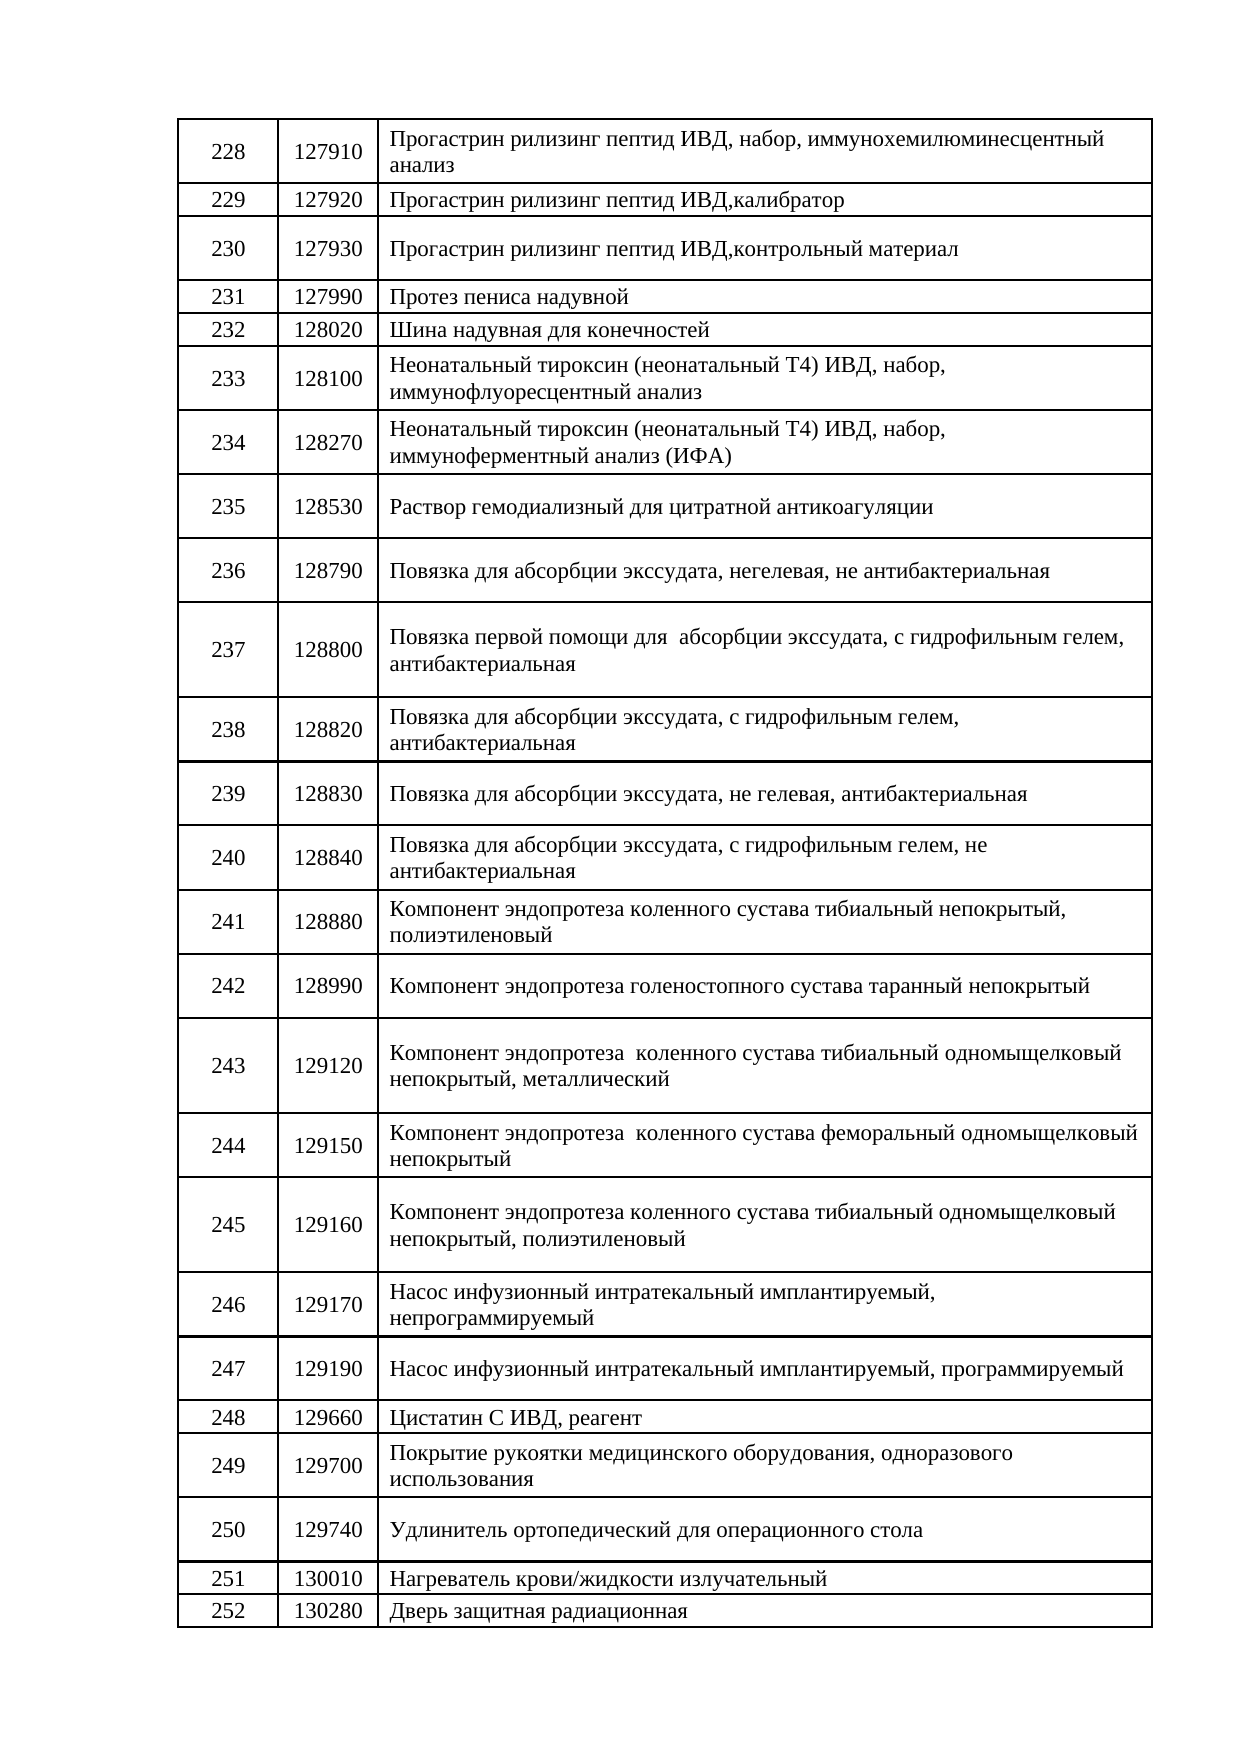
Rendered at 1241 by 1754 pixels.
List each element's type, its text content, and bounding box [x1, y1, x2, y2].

table_cell 240 [179, 826, 277, 888]
table_cell 128100 [279, 347, 377, 409]
table_cell 129660 [279, 1401, 377, 1432]
table_cell 128830 [279, 763, 377, 824]
table_cell 251 [179, 1563, 277, 1593]
table_cell 236 [179, 539, 277, 601]
table_cell 235 [179, 475, 277, 537]
table_cell Шина надувная для конечностей [379, 314, 1151, 345]
table_cell Прогастрин рилизинг пептид ИВД, набор, иммунохемилюминесцентный анализ [379, 120, 1151, 182]
table_cell Раствор гемодиализный для цитратной антикоагуляции [379, 475, 1151, 537]
table_cell Компонент эндопротеза коленного сустава тибиальный одномыщелковый непокрытый, металлический [379, 1019, 1151, 1112]
table_cell 244 [179, 1114, 277, 1176]
table_cell 241 [179, 891, 277, 952]
table_cell 127910 [279, 120, 377, 182]
table_cell Компонент эндопротеза голеностопного сустава таранный непокрытый [379, 955, 1151, 1017]
table_cell 231 [179, 281, 277, 312]
table_cell 128790 [279, 539, 377, 601]
table_cell 243 [179, 1019, 277, 1112]
table_cell Повязка первой помощи для абсорбции экссудата, с гидрофильным гелем, антибактериальная [379, 603, 1151, 696]
table_cell Повязка для абсорбции экссудата, негелевая, не антибактериальная [379, 539, 1151, 601]
table_cell Компонент эндопротеза коленного сустава тибиальный одномыщелковый непокрытый, полиэтиленовый [379, 1178, 1151, 1271]
table_cell Покрытие рукоятки медицинского оборудования, одноразового использования [379, 1434, 1151, 1496]
table_cell 238 [179, 698, 277, 760]
table_cell Компонент эндопротеза коленного сустава тибиальный непокрытый, полиэтиленовый [379, 891, 1151, 952]
table_cell 228 [179, 120, 277, 182]
table_cell Повязка для абсорбции экссудата, не гелевая, антибактериальная [379, 763, 1151, 824]
table_cell 127920 [279, 184, 377, 215]
table_cell 248 [179, 1401, 277, 1432]
table_cell Компонент эндопротеза коленного сустава феморальный одномыщелковый непокрытый [379, 1114, 1151, 1176]
table_cell 245 [179, 1178, 277, 1271]
table_cell 128020 [279, 314, 377, 345]
table_cell 128880 [279, 891, 377, 952]
table_cell Протез пениса надувной [379, 281, 1151, 312]
table_cell Неонатальный тироксин (неонатальный Т4) ИВД, набор, иммунофлуоресцентный анализ [379, 347, 1151, 409]
table_cell Нагреватель крови/жидкости излучательный [379, 1563, 1151, 1593]
table_cell 242 [179, 955, 277, 1017]
table_cell 252 [179, 1595, 277, 1626]
table_cell 129160 [279, 1178, 377, 1271]
table_cell 229 [179, 184, 277, 215]
table_cell 127990 [279, 281, 377, 312]
table_cell 129190 [279, 1338, 377, 1399]
table_cell 128270 [279, 411, 377, 473]
table_cell 129700 [279, 1434, 377, 1496]
table_cell 128840 [279, 826, 377, 888]
table_cell Прогастрин рилизинг пептид ИВД,контрольный материал [379, 217, 1151, 279]
table_cell 237 [179, 603, 277, 696]
table_cell Насос инфузионный интратекальный имплантируемый, программируемый [379, 1338, 1151, 1399]
table_cell 232 [179, 314, 277, 345]
table_cell Повязка для абсорбции экссудата, с гидрофильным гелем, антибактериальная [379, 698, 1151, 760]
table_cell Неонатальный тироксин (неонатальный Т4) ИВД, набор, иммуноферментный анализ (ИФА) [379, 411, 1151, 473]
table_cell 249 [179, 1434, 277, 1496]
table_cell 130010 [279, 1563, 377, 1593]
table_cell Удлинитель ортопедический для операционного стола [379, 1498, 1151, 1560]
table_cell 246 [179, 1273, 277, 1335]
table_cell 130280 [279, 1595, 377, 1626]
table_cell 129150 [279, 1114, 377, 1176]
table_cell 239 [179, 763, 277, 824]
table_cell 234 [179, 411, 277, 473]
table_cell 128820 [279, 698, 377, 760]
table_cell Цистатин С ИВД, реагент [379, 1401, 1151, 1432]
table_cell 129120 [279, 1019, 377, 1112]
table_cell 128530 [279, 475, 377, 537]
table_cell 233 [179, 347, 277, 409]
table_cell 127930 [279, 217, 377, 279]
table_cell 250 [179, 1498, 277, 1560]
table_cell Повязка для абсорбции экссудата, с гидрофильным гелем, не антибактериальная [379, 826, 1151, 888]
table_cell 129170 [279, 1273, 377, 1335]
table_cell Дверь защитная радиационная [379, 1595, 1151, 1626]
table_cell 129740 [279, 1498, 377, 1560]
table_cell Прогастрин рилизинг пептид ИВД,калибратор [379, 184, 1151, 215]
table_cell 128800 [279, 603, 377, 696]
table_cell 247 [179, 1338, 277, 1399]
table_cell 230 [179, 217, 277, 279]
table_cell Насос инфузионный интратекальный имплантируемый, непрограммируемый [379, 1273, 1151, 1335]
table_cell 128990 [279, 955, 377, 1017]
